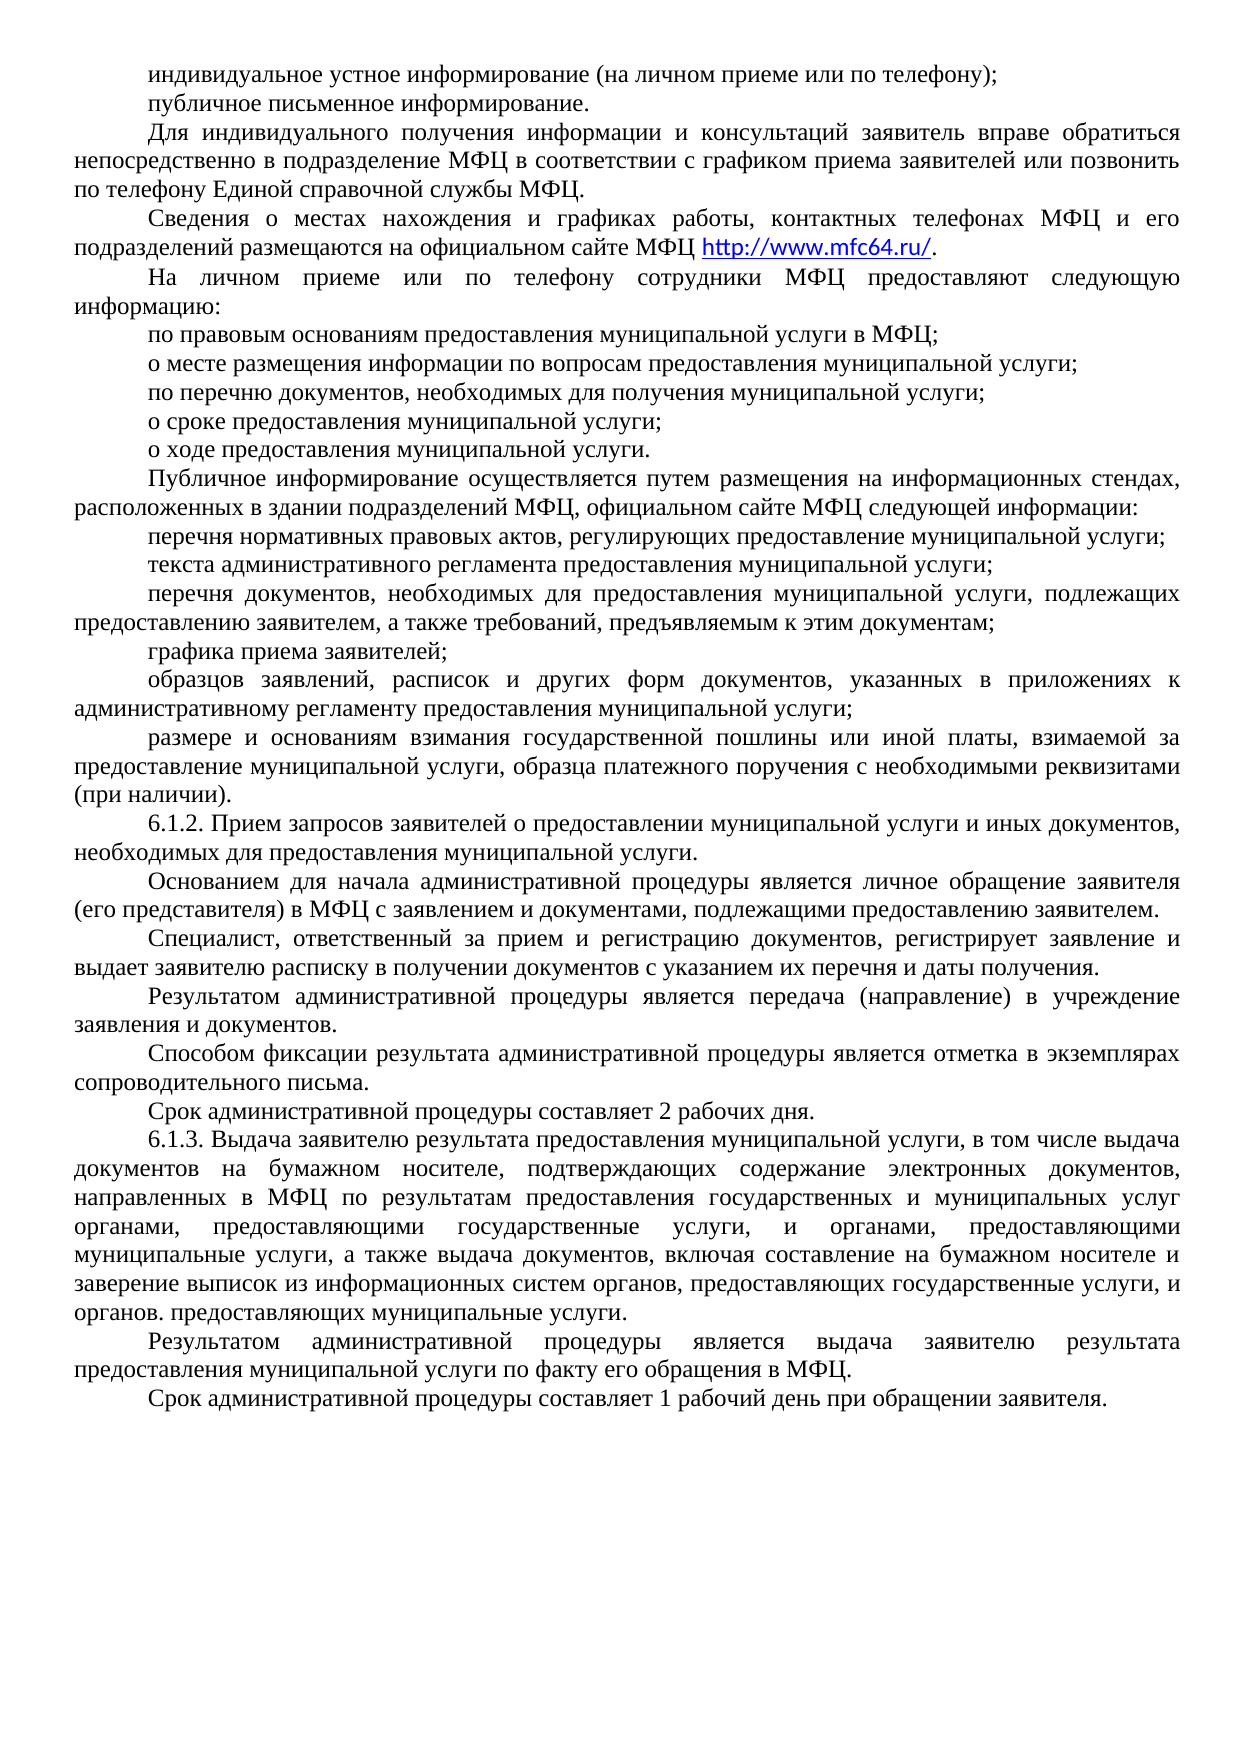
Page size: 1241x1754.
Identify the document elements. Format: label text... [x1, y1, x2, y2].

text Публичное информирование осуществляется путем размещения на информационных стендах, расположенных в здании подразделений МФЦ, официальном сайте МФЦ следующей информации: [74, 463, 1181, 521]
text Специалист, ответственный за прием и регистрацию документов, регистрирует заявление и выдает заявителю расписку в получении документов с указанием их перечня и даты получения. [74, 923, 1181, 981]
text по перечню документов, необходимых для получения муниципальной услуги; [74, 377, 1181, 406]
text текста административного регламента предоставления муниципальной услуги; [74, 549, 1181, 578]
text перечня документов, необходимых для предоставления муниципальной услуги, подлежащих предоставлению заявителем, а также требований, предъявляемым к этим документам; [74, 578, 1181, 636]
text Срок административной процедуры составляет 2 рабочих дня. [74, 1096, 1181, 1124]
text 6.1.3. Выдача заявителю результата предоставления муниципальной услуги, в том числе выдача документов на бумажном носителе, подтверждающих содержание электронных документов, направленных в МФЦ по результатам предоставления государственных и муниципальных услуг органами, предоставляющими государственные услуги, и органами, предоставляющими муниципальные услуги, а также выдача документов, включая составление на бумажном носителе и заверение выписок из информационных систем органов, предоставляющих государственные услуги, и органов. предоставляющих муниципальные услуги. [74, 1124, 1181, 1326]
text размере и основаниям взимания государственной пошлины или иной платы, взимаемой за предоставление муниципальной услуги, образца платежного поручения с необходимыми реквизитами (при наличии). [74, 722, 1181, 808]
text На личном приеме или по телефону сотрудники МФЦ предоставляют следующую информацию: [74, 262, 1181, 319]
text Срок административной процедуры составляет 1 рабочий день при обращении заявителя. [74, 1383, 1181, 1412]
text о сроке предоставления муниципальной услуги; [74, 406, 1181, 434]
text графика приема заявителей; [74, 636, 1181, 664]
text о месте размещения информации по вопросам предоставления муниципальной услуги; [74, 348, 1181, 377]
text Результатом административной процедуры является передача (направление) в учреждение заявления и документов. [74, 981, 1181, 1038]
text перечня нормативных правовых актов, регулирующих предоставление муниципальной услуги; [74, 521, 1181, 549]
text образцов заявлений, расписок и других форм документов, указанных в приложениях к административному регламенту предоставления муниципальной услуги; [74, 664, 1181, 722]
text Сведения о местах нахождения и графиках работы, контактных телефонах МФЦ и его подразделений размещаются на официальном сайте МФЦ http://www.mfc64.ru/. [74, 203, 1181, 262]
text Для индивидуального получения информации и консультаций заявитель вправе обратиться непосредственно в подразделение МФЦ в соответствии с графиком приема заявителей или позвонить по телефону Единой справочной службы МФЦ. [74, 117, 1181, 203]
text Результатом административной процедуры является выдача заявителю результата предоставления муниципальной услуги по факту его обращения в МФЦ. [74, 1326, 1181, 1383]
text о ходе предоставления муниципальной услуги. [74, 434, 1181, 463]
text Способом фиксации результата административной процедуры является отметка в экземплярах сопроводительного письма. [74, 1038, 1181, 1096]
text Основанием для начала административной процедуры является личное обращение заявителя (его представителя) в МФЦ с заявлением и документами, подлежащими предоставлению заявителем. [74, 866, 1181, 923]
text по правовым основаниям предоставления муниципальной услуги в МФЦ; [74, 319, 1181, 348]
text публичное письменное информирование. [74, 88, 1181, 117]
text 6.1.2. Прием запросов заявителей о предоставлении муниципальной услуги и иных документов, необходимых для предоставления муниципальной услуги. [74, 808, 1181, 866]
text индивидуальное устное информирование (на личном приеме или по телефону); [74, 59, 1181, 88]
